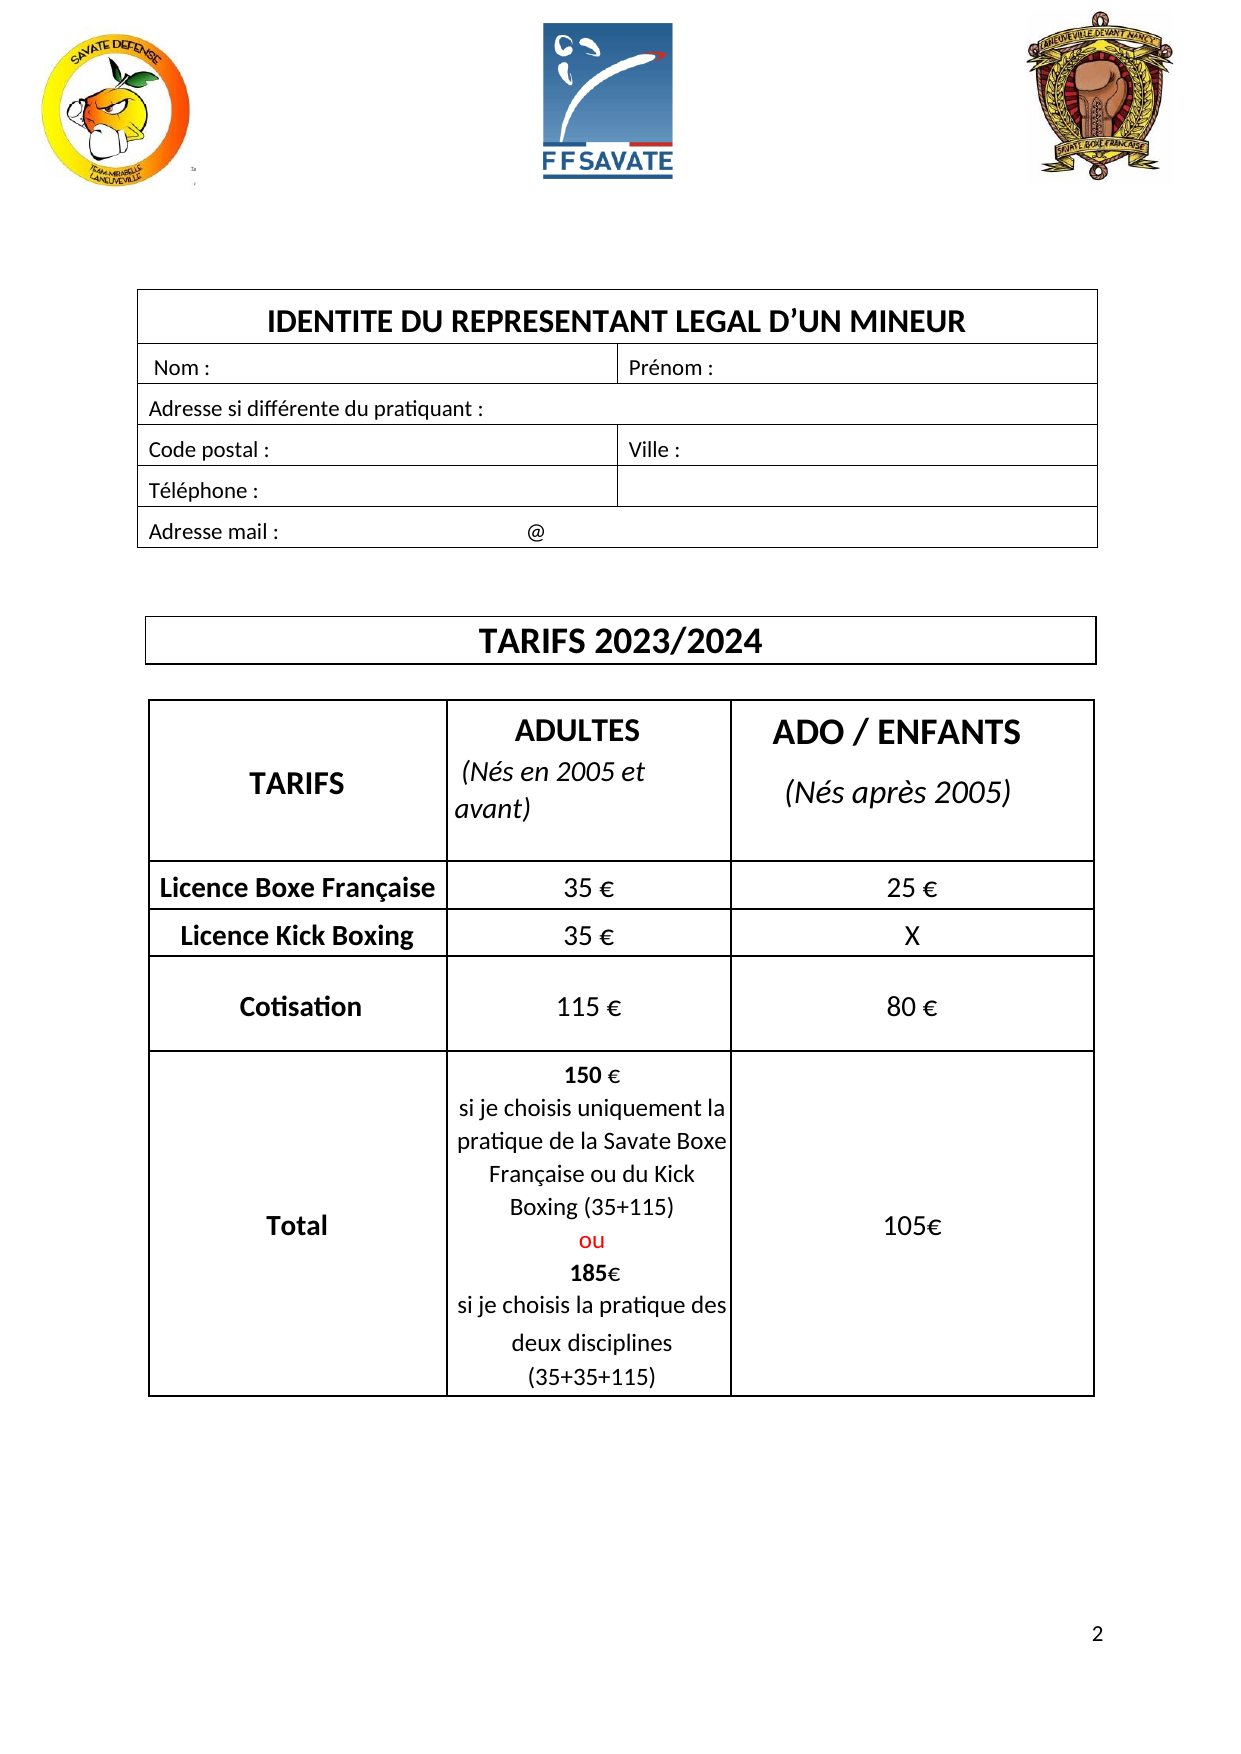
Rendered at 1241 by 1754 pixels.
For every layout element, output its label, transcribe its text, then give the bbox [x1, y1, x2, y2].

table_cell Cotisation [150, 957, 446, 1050]
table_cell 105€ [732, 1052, 1093, 1394]
table_cell 80 € [732, 957, 1093, 1050]
table_cell 35 € [448, 862, 730, 908]
table_cell Licence Kick Boxing [150, 910, 446, 955]
table_cell Adresse mail : @ [138, 507, 1097, 547]
table_header IDENTITE DU REPRESENTANT LEGAL D’UN MINEUR [138, 290, 1097, 342]
table_cell 35 € [448, 910, 730, 955]
table_header ADULTES (Nés en 2005 et avant) [448, 701, 730, 860]
table_header ADO / ENFANTS (Nés après 2005) [732, 701, 1093, 860]
subtitle TARIFS 2023/2024 [146, 617, 1095, 663]
table_cell [618, 466, 1097, 506]
table_cell 25 € [732, 862, 1093, 908]
table_cell Nom : [138, 344, 617, 383]
table_cell Licence Boxe Française [150, 862, 446, 908]
table_cell Prénom : [618, 344, 1097, 383]
table_cell Adresse si différente du pratiquant : [138, 384, 1097, 424]
picture [534, 15, 680, 183]
picture [1026, 11, 1174, 183]
table_header TARIFS [150, 701, 446, 860]
table_cell Ville : [618, 425, 1097, 465]
table_cell 150 € si je choisis uniquement la pratique de la Savate Boxe Française ou du Kick Boxing (35+115) ou 185€ si je choisis la pratique des deux disciplines (35+35+115) [448, 1052, 730, 1394]
picture [32, 15, 196, 194]
table_cell Total [150, 1052, 446, 1394]
table_cell 115 € [448, 957, 730, 1050]
table_cell Téléphone : [138, 466, 617, 506]
table_cell Code postal : [138, 425, 617, 465]
table_cell X [732, 910, 1093, 955]
